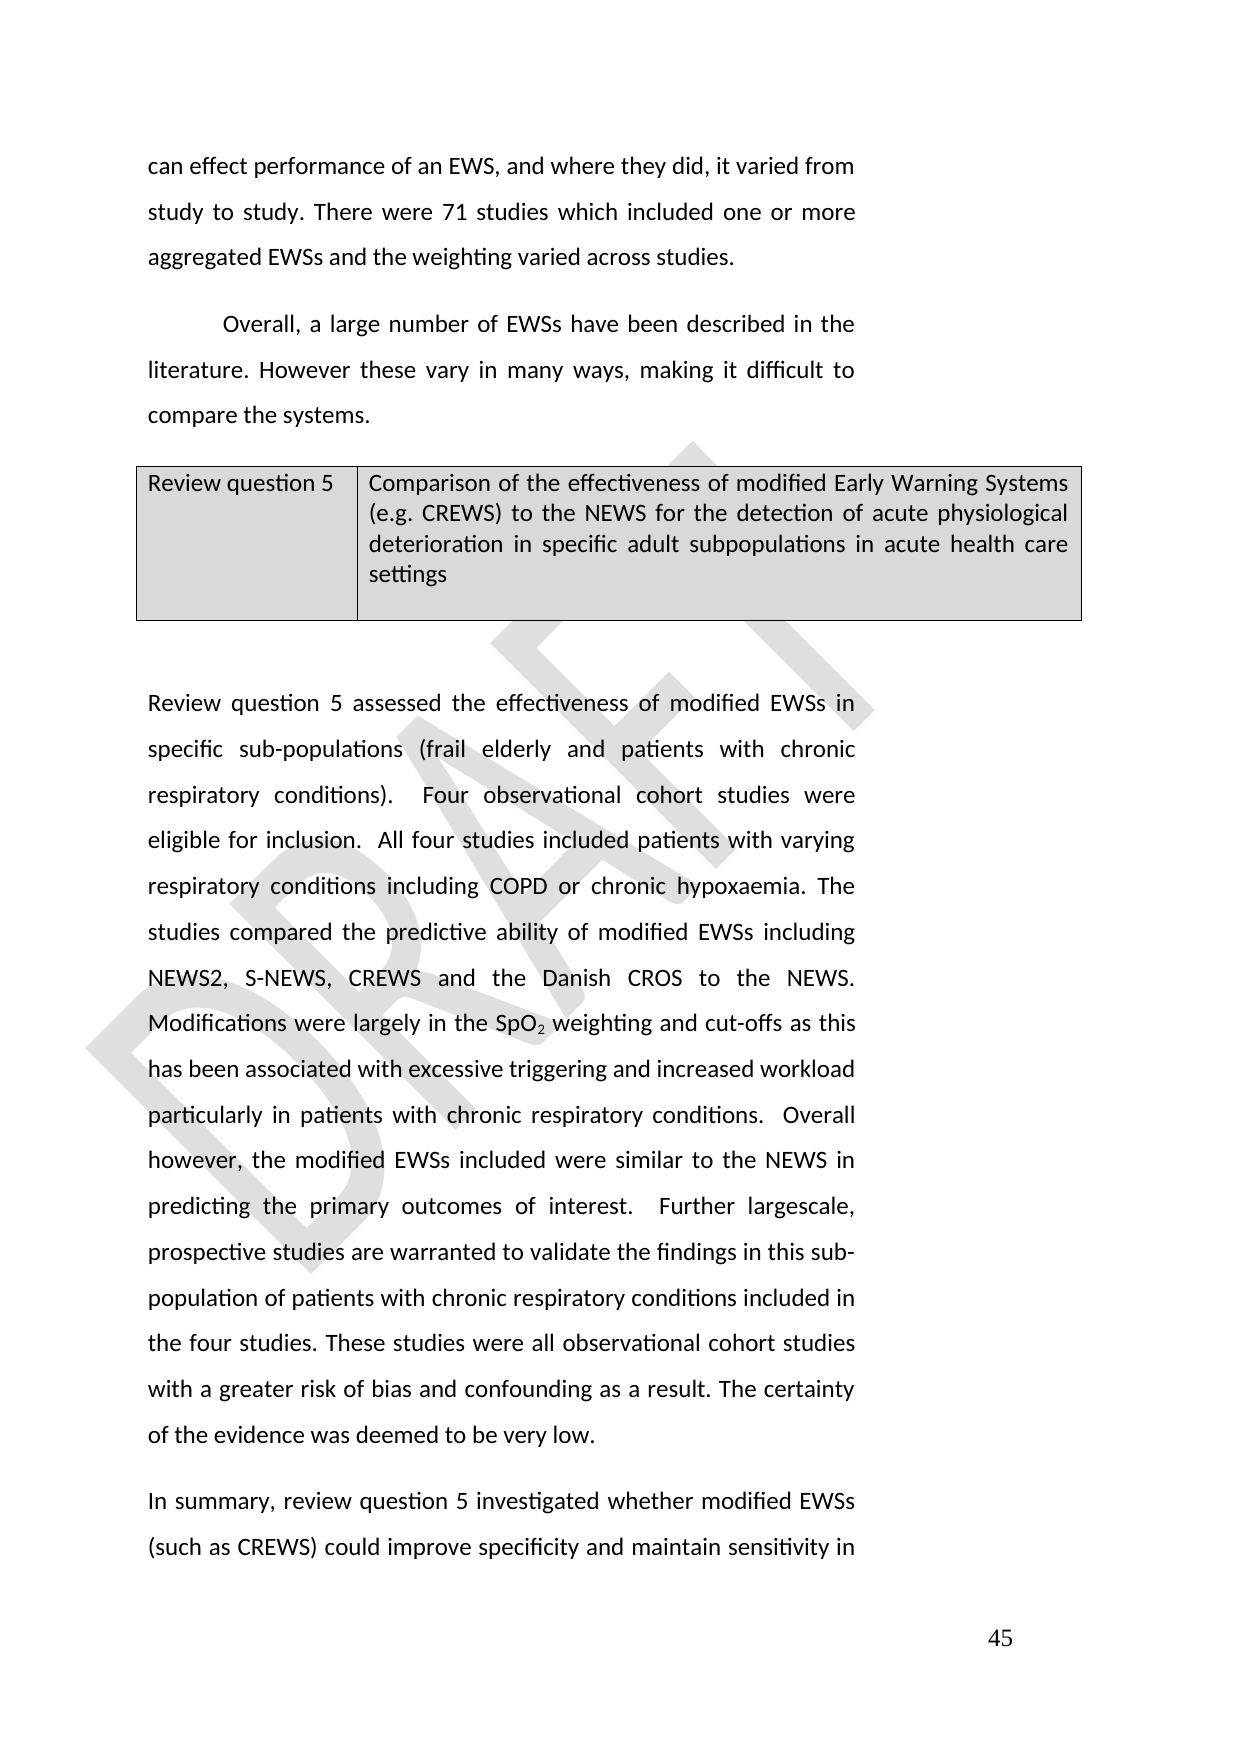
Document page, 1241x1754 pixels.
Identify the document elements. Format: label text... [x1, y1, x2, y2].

table_header Comparison of the effectiveness of modified Early Warning Systems (e.g. CREWS) to the NEWS for the detection of acute physiological deterioration in specific adult subpopulations in acute health care settings [358, 467, 1081, 620]
table_header Review question 5 [137, 467, 357, 620]
text Overall, a large number of EWSs have been described in the literature. However these vary in many ways, making it difficult to compare the systems. [148, 308, 856, 430]
text Review question 5 assessed the effectiveness of modified EWSs in specific sub-populations (frail elderly and patients with chronic respiratory conditions). Four observational cohort studies were eligible for inclusion. All four studies included patients with varying respiratory conditions including COPD or chronic hypoxaemia. The studies compared the predictive ability of modified EWSs including NEWS2, S-NEWS, CREWS and the Danish CROS to the NEWS. Modifications were largely in the SpO2 weighting and cut-offs as this has been associated with excessive triggering and increased workload particularly in patients with chronic respiratory conditions. Overall however, the modified EWSs included were similar to the NEWS in predicting the primary outcomes of interest. Further largescale, prospective studies are warranted to validate the findings in this sub-population of patients with chronic respiratory conditions included in the four studies. These studies were all observational cohort studies with a greater risk of bias and confounding as a result. The certainty of the evidence was deemed to be very low. [148, 687, 856, 1449]
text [148, 150, 856, 272]
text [148, 1486, 856, 1562]
